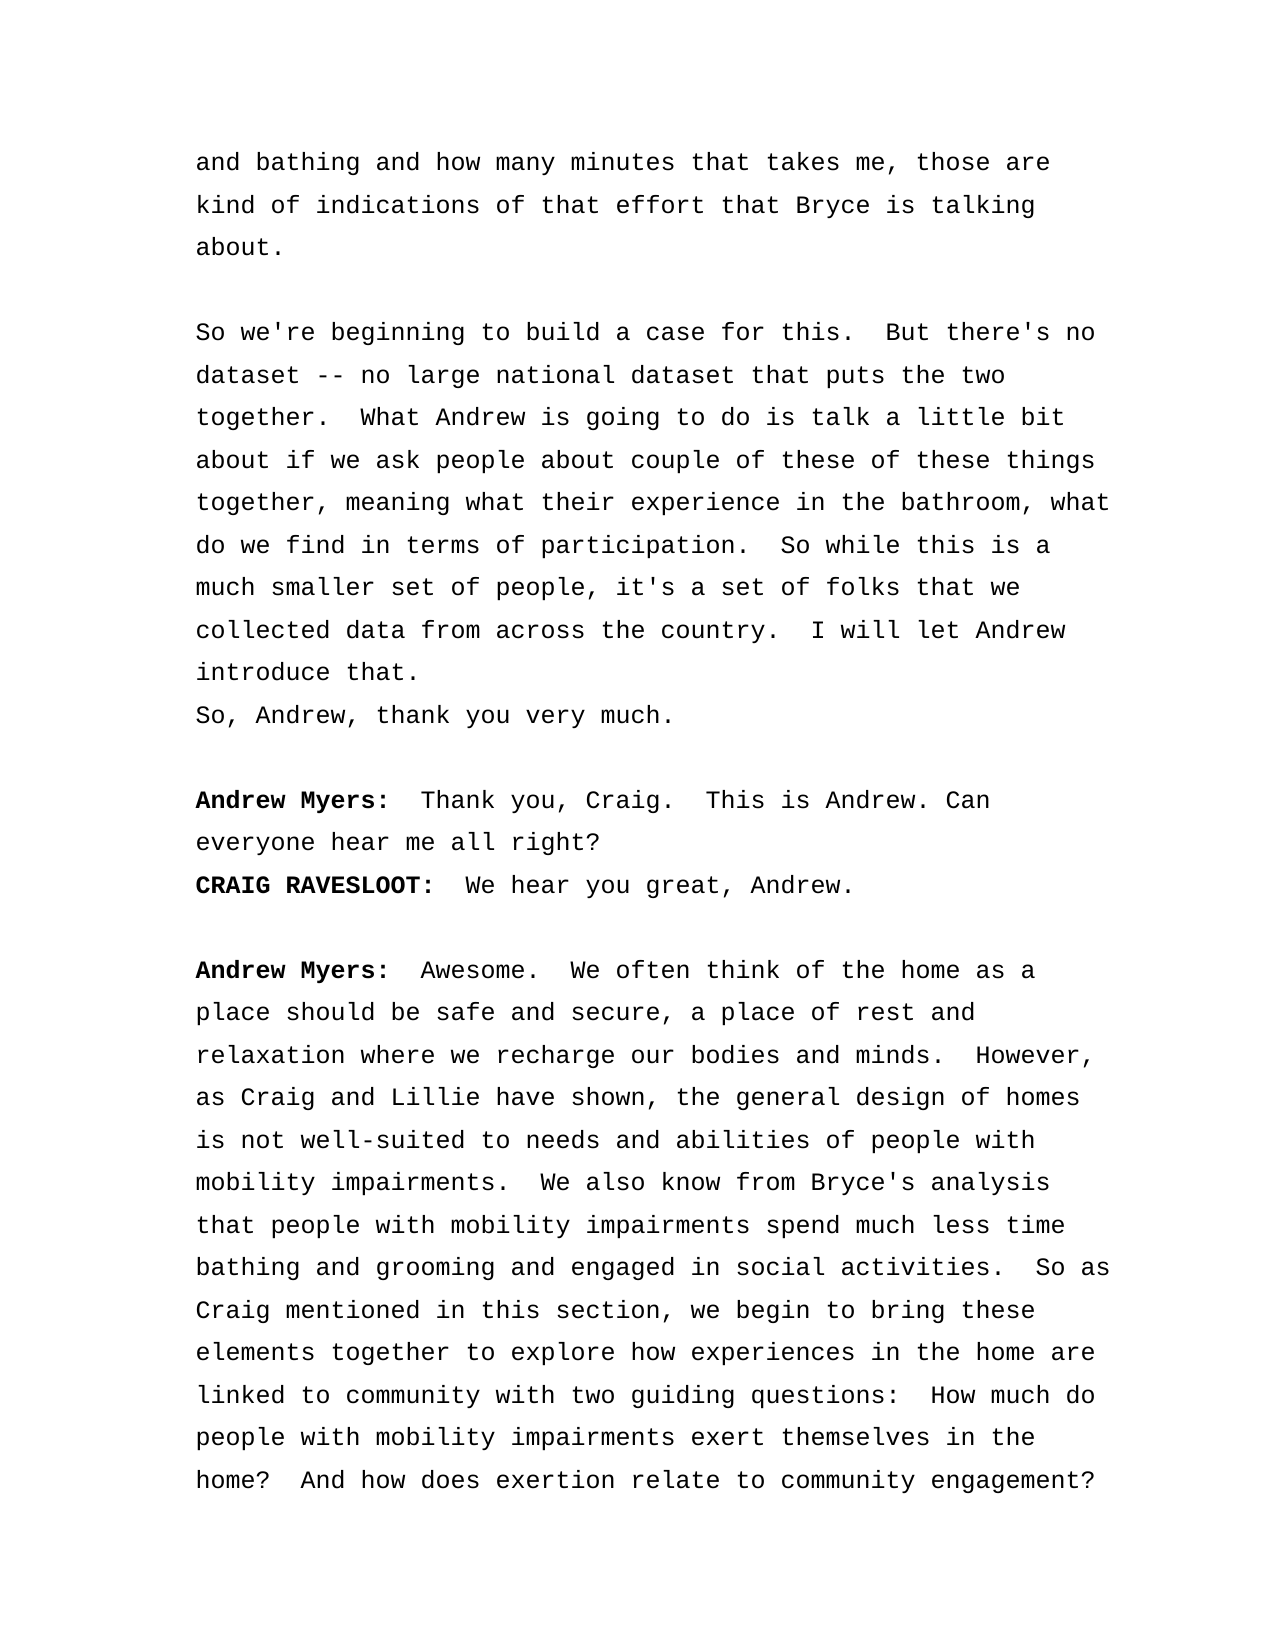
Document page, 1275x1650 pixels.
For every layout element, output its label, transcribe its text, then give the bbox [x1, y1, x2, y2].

text Andrew Myers: Awesome. We often think of the home as a place should be safe and secure, a place of rest and relaxation where we recharge our bodies and minds. However, as Craig and Lillie have shown, the general design of homes is not well-suited to needs and abilities of people with mobility impairments. We also know from Bryce's analysis that people with mobility impairments spend much less time bathing and grooming and engaged in social activities. So as Craig mentioned in this section, we begin to bring these elements together to explore how experiences in the home are linked to community with two guiding questions: How much do people with mobility impairments exert themselves in the home? And how does exertion relate to community engagement? [195, 957, 1125, 1496]
text Andrew Myers: Thank you, Craig. This is Andrew. Can everyone hear me all right? [195, 787, 1125, 858]
text So, Andrew, thank you very much. [195, 702, 1125, 731]
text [195, 150, 1125, 263]
text CRAIG RAVESLOOT: We hear you great, Andrew. [195, 872, 1125, 901]
text So we're beginning to build a case for this. But there's no dataset -- no large national dataset that puts the two together. What Andrew is going to do is talk a little bit about if we ask people about couple of these of these things together, meaning what their experience in the bathroom, what do we find in terms of participation. So while this is a much smaller set of people, it's a set of folks that we collected data from across the country. I will let Andrew introduce that. [195, 320, 1125, 688]
